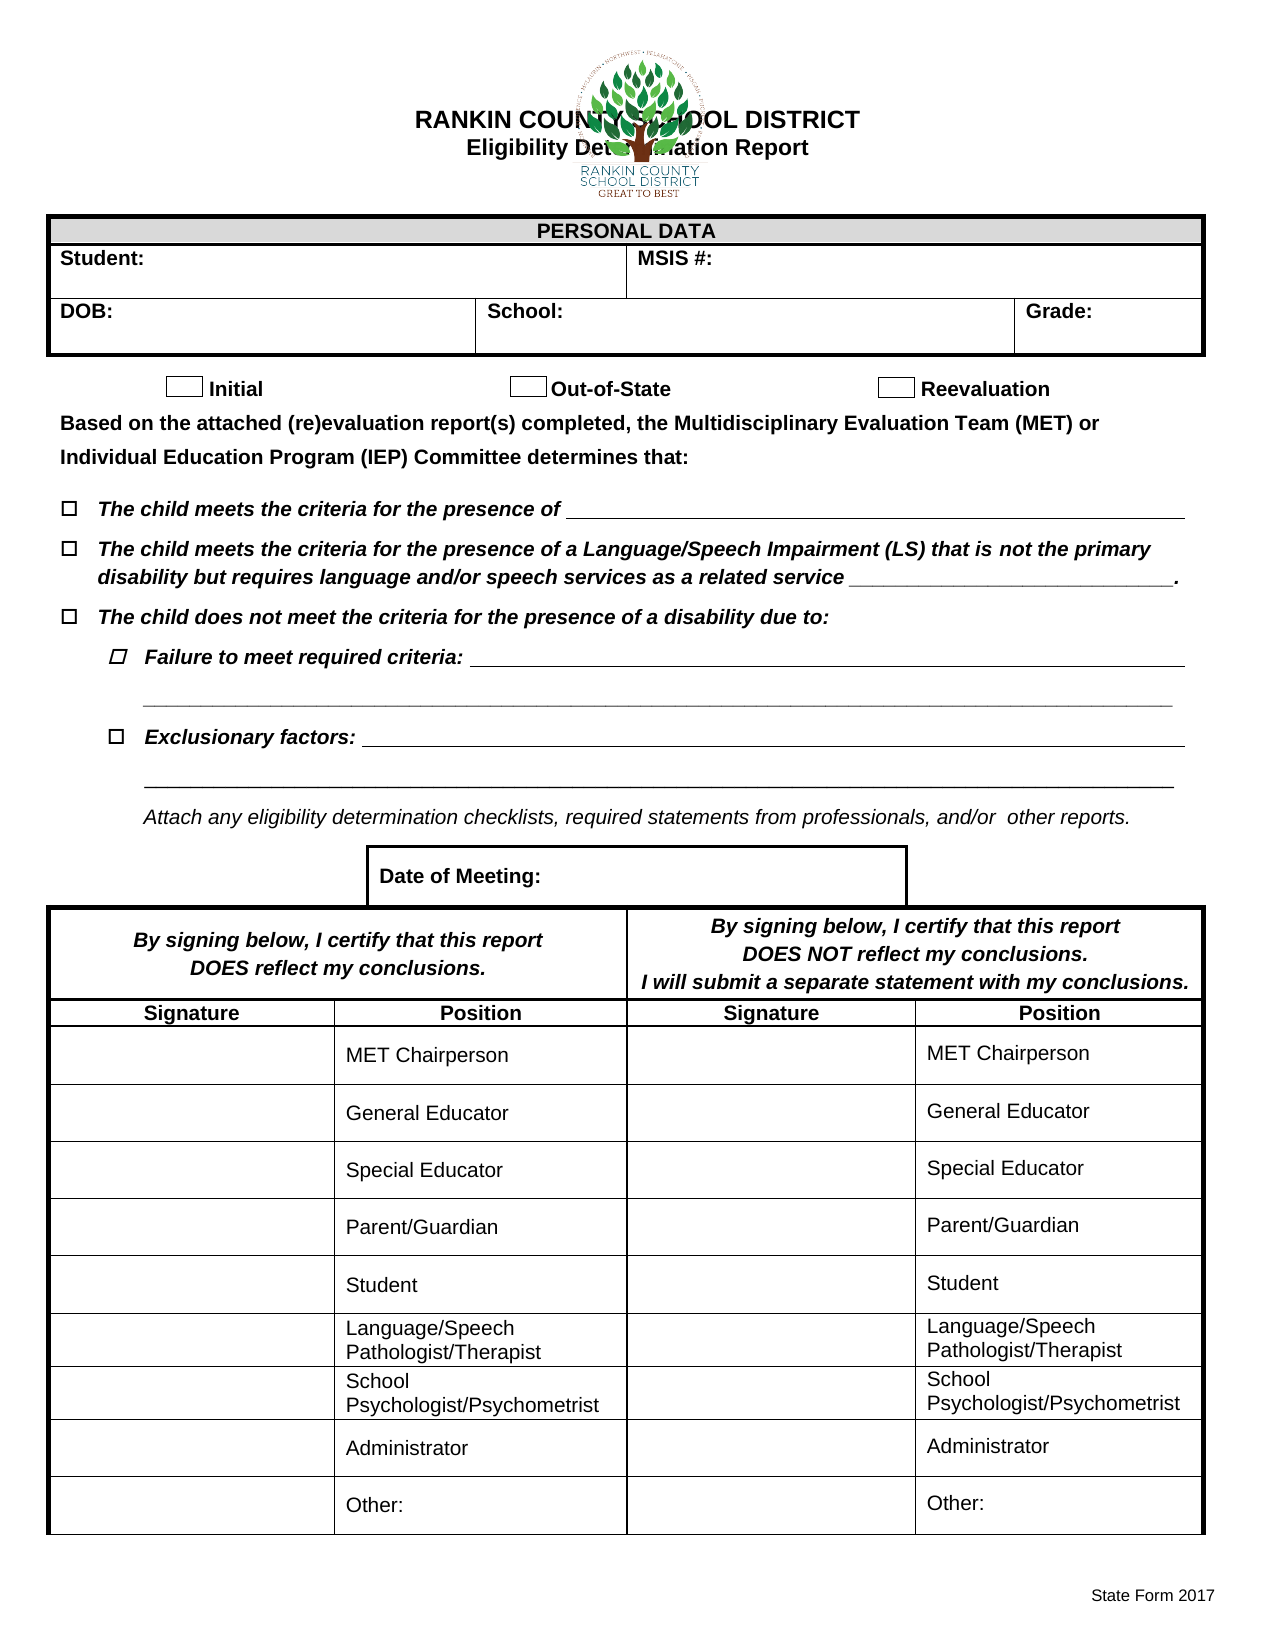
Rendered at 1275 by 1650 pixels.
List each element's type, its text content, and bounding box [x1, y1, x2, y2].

table_cell By signing below, I certify that this report DOES NOT reflect my conclusions. I will submit a separate statement with my conclusions. [628, 910, 1201, 998]
table_cell Position [335, 1001, 626, 1025]
table_cell [51, 1477, 334, 1533]
table_cell General Educator [916, 1085, 1201, 1141]
table_cell Student: [51, 246, 626, 297]
table_cell School Psychologist/Psychometrist [916, 1367, 1201, 1419]
table_cell General Educator [335, 1085, 626, 1141]
table_cell [51, 1142, 334, 1198]
picture [566, 48, 717, 199]
text Attach any eligibility determination checklists, required statements from professionals, and/or other reports. [60, 805, 1215, 829]
table_cell [51, 1420, 334, 1476]
table_cell Other: [916, 1477, 1201, 1533]
table_cell [628, 1199, 915, 1255]
table_cell MSIS #: [627, 246, 1201, 297]
table_cell DOB: [51, 299, 475, 352]
table_cell Special Educator [335, 1142, 626, 1198]
table_cell By signing below, I certify that this report DOES reflect my conclusions. [51, 910, 626, 998]
text Based on the attached (re)evaluation report(s) completed, the Multidisciplinary Evaluation Team (MET) or [60, 411, 1215, 435]
list Failure to meet required criteria: [107, 645, 1215, 669]
table_header PERSONAL DATA [51, 219, 1201, 242]
text RANKIN COUNTY SCHOOL DISTRICT [717, 105, 1215, 134]
table_cell MET Chairperson [916, 1027, 1201, 1083]
table_cell Administrator [335, 1420, 626, 1476]
table_cell Other: [335, 1477, 626, 1533]
list The child meets the criteria for the presence of [60, 497, 1215, 521]
text _________________________________________________________________________________________ [144, 765, 1215, 789]
table_cell [628, 1477, 915, 1533]
table_cell [628, 1027, 915, 1083]
table_cell [51, 1085, 334, 1141]
table_cell Language/Speech Pathologist/Therapist [916, 1314, 1201, 1366]
text _________________________________________________________________________________________ [144, 685, 1215, 709]
table_cell Grade: [1015, 299, 1201, 352]
table_header Date of Meeting: [369, 848, 905, 905]
text Eligibility Determination Report [60, 134, 566, 160]
table_cell Position [916, 1001, 1201, 1025]
table_cell Student [916, 1256, 1201, 1313]
table_cell Signature [51, 1001, 334, 1025]
table_cell Language/Speech Pathologist/Therapist [335, 1314, 626, 1366]
list The child meets the criteria for the presence of a Language/Speech Impairment (LS) that is not the primary disability but requires language and/or speech services as a related service ____________________________. [60, 537, 1215, 589]
table_cell [51, 1314, 334, 1366]
table_cell [628, 1367, 915, 1419]
table_cell [628, 1256, 915, 1313]
table_cell Signature [628, 1001, 915, 1025]
table_cell Administrator [916, 1420, 1201, 1476]
table_cell [628, 1314, 915, 1366]
table_cell MET Chairperson [335, 1027, 626, 1083]
table_cell Special Educator [916, 1142, 1201, 1198]
table_cell [628, 1085, 915, 1141]
table_cell [51, 1367, 334, 1419]
table_cell Parent/Guardian [335, 1199, 626, 1255]
table_cell [51, 1199, 334, 1255]
text Individual Education Program (IEP) Committee determines that: [60, 444, 1215, 468]
table_cell School Psychologist/Psychometrist [335, 1367, 626, 1419]
table_cell Student [335, 1256, 626, 1313]
table_cell [51, 1027, 334, 1083]
list Exclusionary factors: [107, 725, 1215, 749]
table_cell Parent/Guardian [916, 1199, 1201, 1255]
text RANKIN COUNTY SCHOOL DISTRICT [60, 105, 566, 134]
table_header Initial [49, 376, 423, 411]
table_header Reevaluation [798, 376, 1173, 411]
list The child does not meet the criteria for the presence of a disability due to: [60, 605, 1215, 629]
table_cell [51, 1256, 334, 1313]
text Eligibility Determination Report [717, 134, 1215, 160]
table_cell School: [476, 299, 1014, 352]
table_cell [628, 1420, 915, 1476]
table_cell [628, 1142, 915, 1198]
table_header Out-of-State [423, 376, 798, 411]
